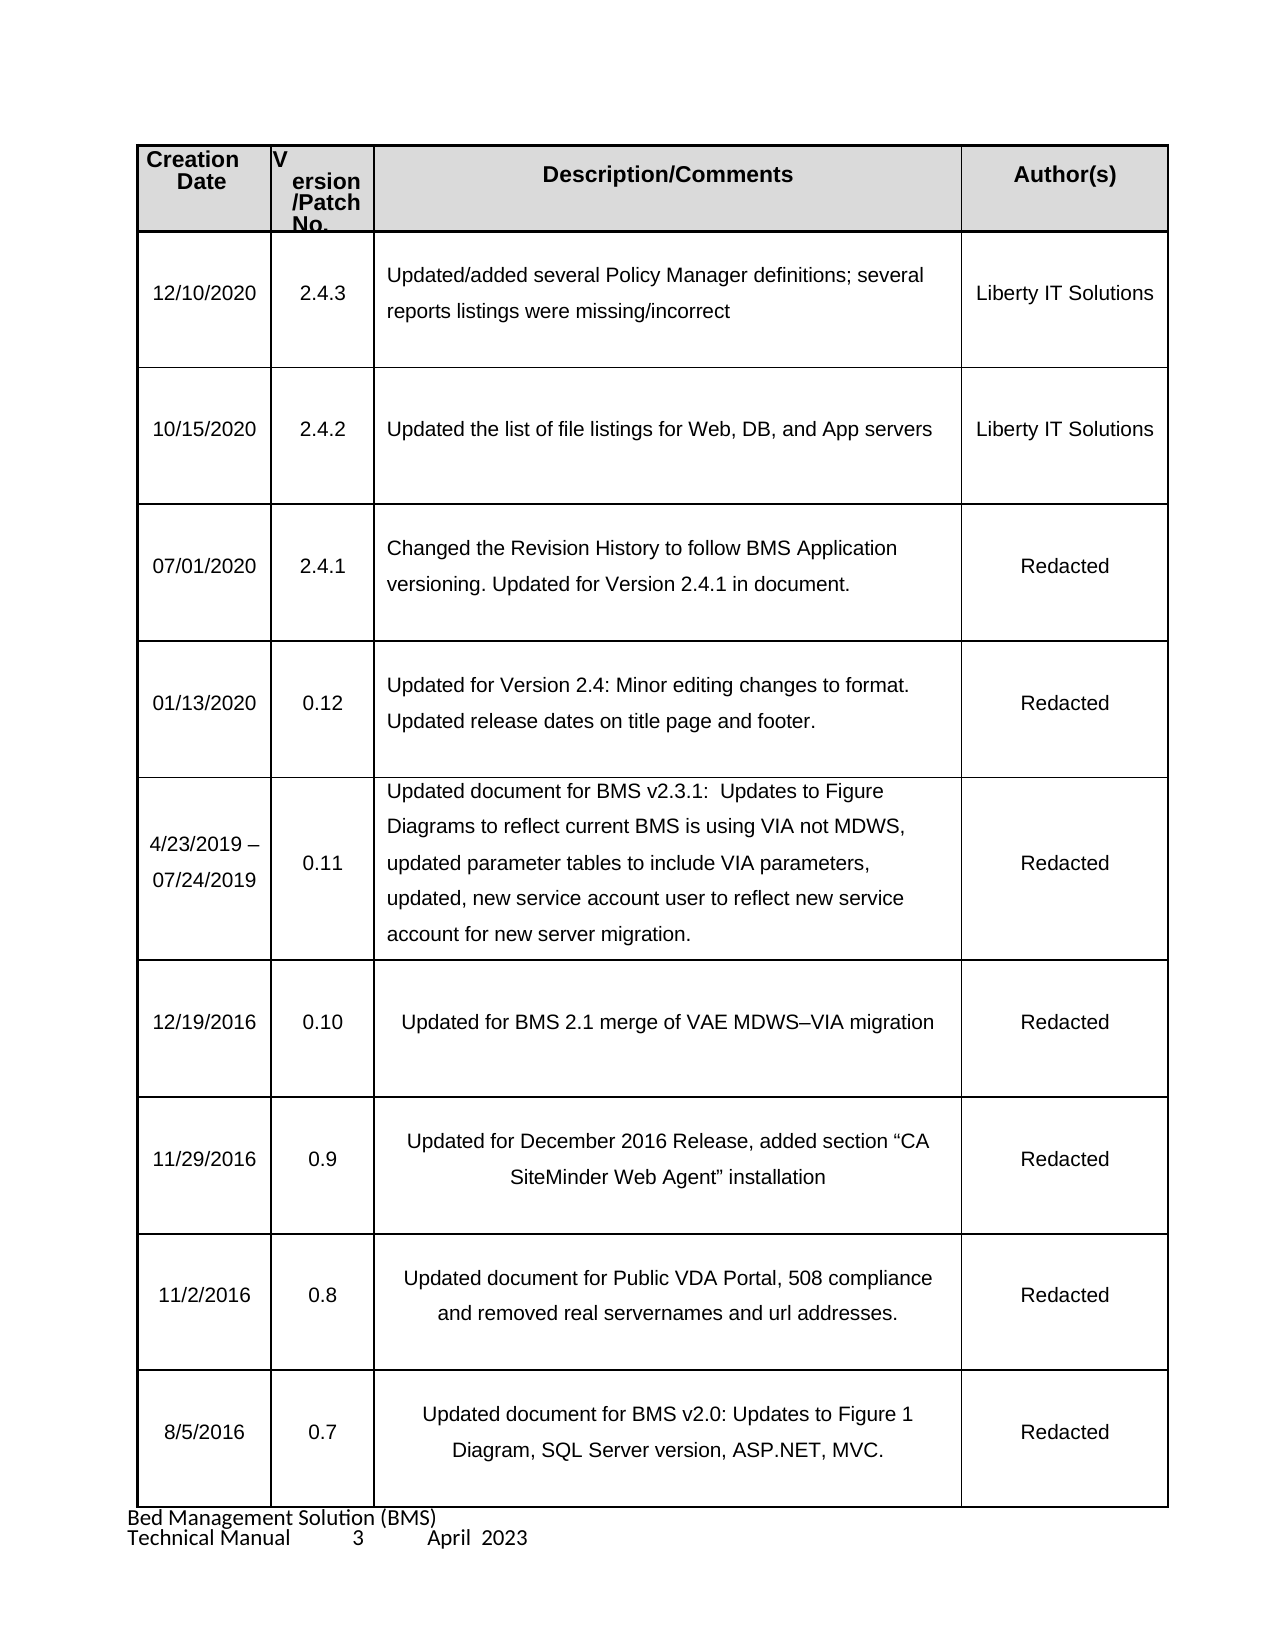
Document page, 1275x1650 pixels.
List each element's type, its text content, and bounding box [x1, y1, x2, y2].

table_cell Redacted [962, 778, 1167, 959]
table_cell 4/23/2019 – 07/24/2019 [139, 778, 270, 959]
table_cell 12/10/2020 [139, 233, 270, 367]
table_cell 11/29/2016 [139, 1098, 270, 1233]
table_cell Redacted [962, 1098, 1167, 1233]
table_cell Updated for Version 2.4: Minor editing changes to format. Updated release dates on title page and footer. [375, 642, 961, 777]
table_cell Updated/added several Policy Manager definitions; several reports listings were missing/incorrect [375, 233, 961, 367]
table_cell Redacted [962, 505, 1167, 640]
table_cell 8/5/2016 [139, 1371, 270, 1506]
table_cell 0.12 [272, 642, 373, 777]
table_header Description/Comments [375, 147, 961, 230]
table_cell Updated for December 2016 Release, added section “CA SiteMinder Web Agent” installation [375, 1098, 961, 1233]
table_cell Updated the list of file listings for Web, DB, and App servers [375, 368, 961, 503]
table_cell Redacted [962, 642, 1167, 777]
table_cell 0.10 [272, 961, 373, 1096]
table_cell 0.8 [272, 1235, 373, 1369]
table_cell Redacted [962, 1235, 1167, 1369]
table_cell Changed the Revision History to follow BMS Application versioning. Updated for Version 2.4.1 in document. [375, 505, 961, 640]
table_cell 10/15/2020 [139, 368, 270, 503]
table_cell 0.11 [272, 778, 373, 959]
table_cell Redacted [962, 1371, 1167, 1506]
table_header Creation Date [139, 147, 270, 230]
table_cell 0.9 [272, 1098, 373, 1233]
table_cell 01/13/2020 [139, 642, 270, 777]
table_cell 2.4.1 [272, 505, 373, 640]
table_header Version/Patch No. [272, 147, 373, 230]
table_cell Updated document for Public VDA Portal, 508 compliance and removed real servernames and url addresses. [375, 1235, 961, 1369]
table_cell 0.7 [272, 1371, 373, 1506]
table_cell Updated document for BMS v2.3.1: Updates to Figure Diagrams to reflect current BMS is using VIA not MDWS, updated parameter tables to include VIA parameters, updated, new service account user to reflect new service account for new server migration. [375, 778, 961, 959]
table_cell Updated document for BMS v2.0: Updates to Figure 1 Diagram, SQL Server version, ASP.NET, MVC. [375, 1371, 961, 1506]
table_cell Redacted [962, 961, 1167, 1096]
table_cell 2.4.2 [272, 368, 373, 503]
table_cell Updated for BMS 2.1 merge of VAE MDWS–VIA migration [375, 961, 961, 1096]
table_cell 07/01/2020 [139, 505, 270, 640]
table_cell 12/19/2016 [139, 961, 270, 1096]
table_cell Liberty IT Solutions [962, 233, 1167, 367]
table_cell 2.4.3 [272, 233, 373, 367]
table_cell 11/2/2016 [139, 1235, 270, 1369]
table_cell Liberty IT Solutions [962, 368, 1167, 503]
table_header Author(s) [962, 147, 1167, 230]
